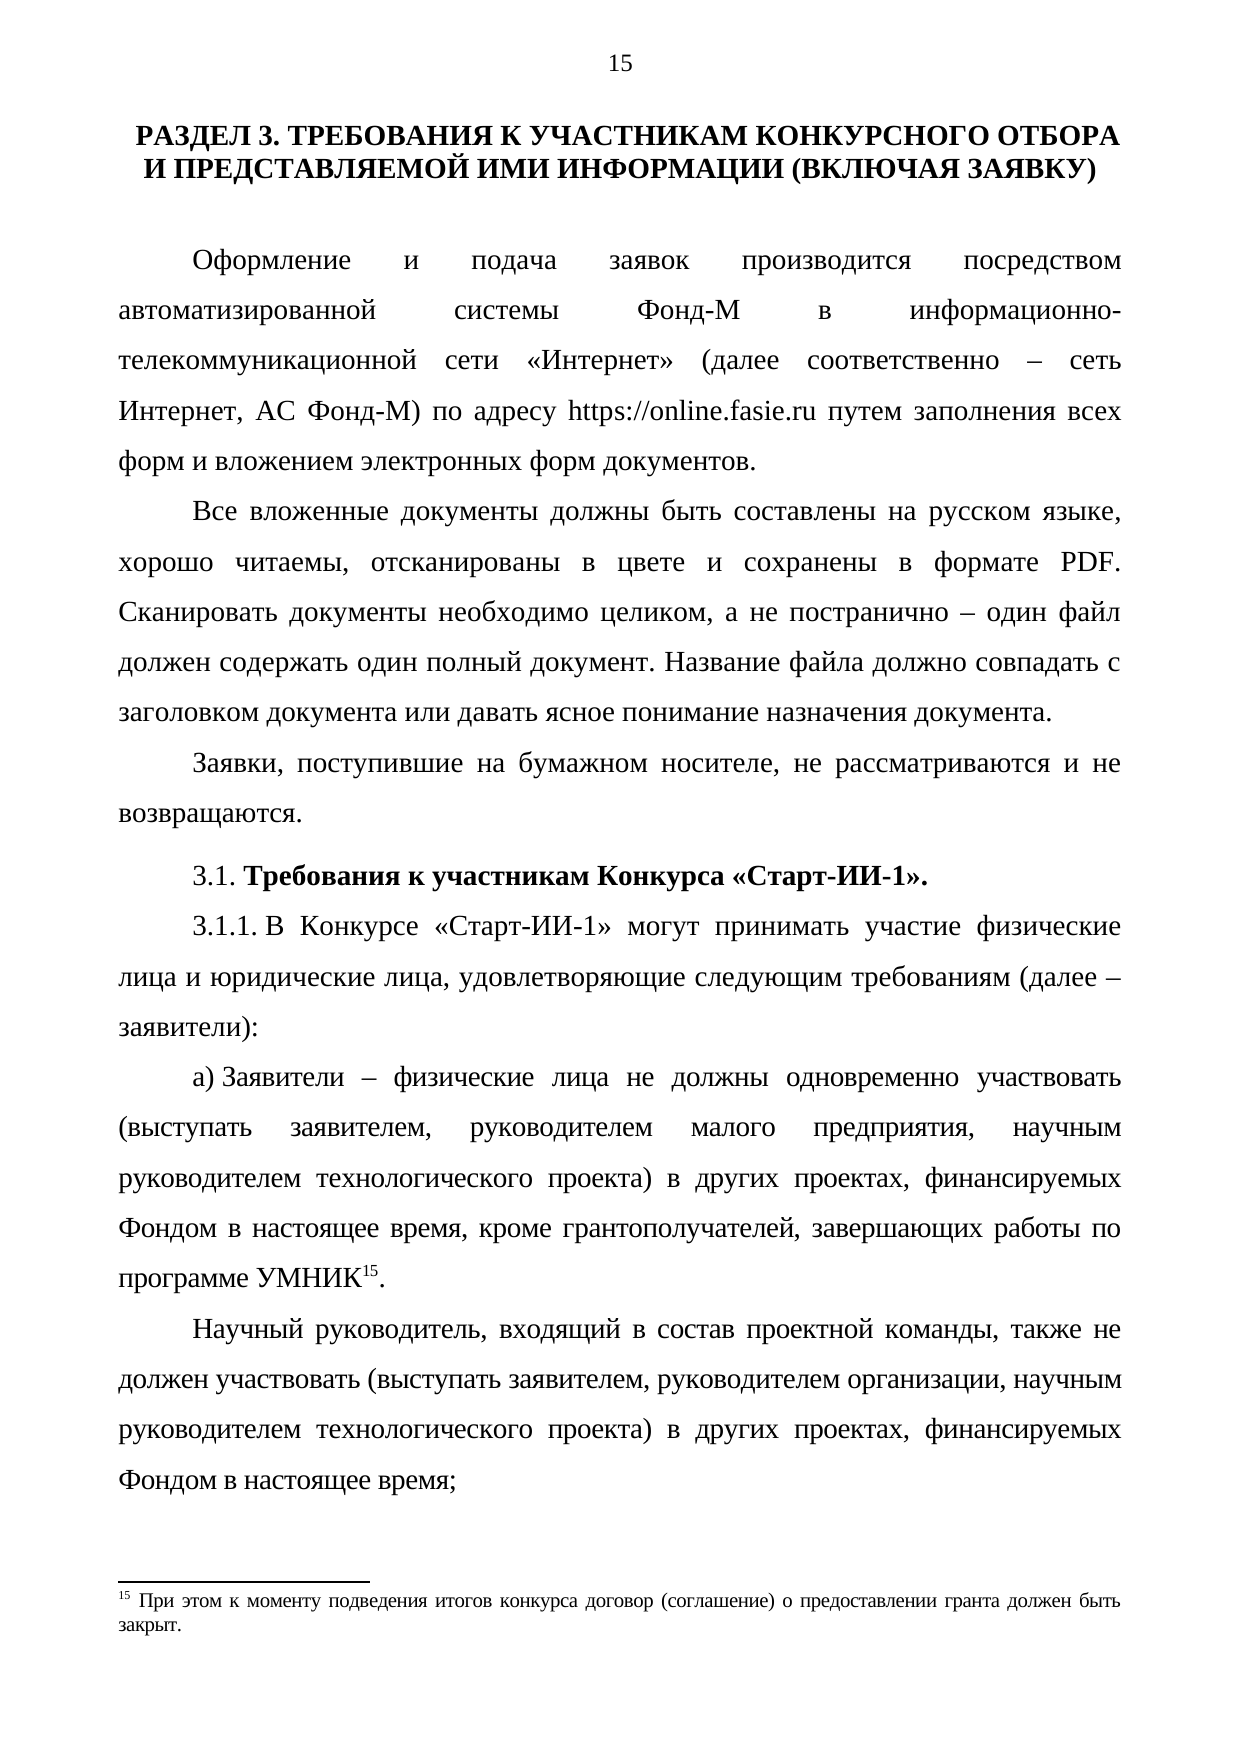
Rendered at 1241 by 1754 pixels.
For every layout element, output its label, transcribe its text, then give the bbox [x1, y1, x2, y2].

text Оформление и подача заявок производится посредством автоматизированной системы Фонд-М в информационно-телекоммуникационной сети «Интернет» (далее соответственно – сеть Интернет, АС Фонд-М) по адресу https://online.fasie.ru путем заполнения всех форм и вложением электронных форм документов. [118, 242, 1122, 477]
list Требования к участникам Конкурса «Старт-ИИ-1». [118, 858, 1122, 892]
text Все вложенные документы должны быть составлены на русском языке, хорошо читаемы, отсканированы в цвете и сохранены в формате PDF. Сканировать документы необходимо целиком, а не постранично – один файл должен содержать один полный документ. Название файла должно совпадать с заголовком документа или давать ясное понимание назначения документа. [118, 493, 1122, 728]
text ТРЕБОВАНИЯ К УЧАСТНИКАМ КОНКУРСНОГО ОТБОРА И ПРЕДСТАВЛЯЕМОЙ ИМИ ИНФОРМАЦИИ (ВКЛЮЧАЯ ЗАЯВКУ) [118, 118, 1122, 185]
text а) Заявители – физические лица не должны одновременно участвовать (выступать заявителем, руководителем малого предприятия, научным руководителем технологического проекта) в других проектах, финансируемых Фондом в настоящее время, кроме грантополучателей, завершающих работы по программе УМНИК. [118, 1059, 1122, 1294]
text Заявки, поступившие на бумажном носителе, не рассматриваются и не возвращаются. [118, 745, 1122, 829]
text Научный руководитель, входящий в состав проектной команды, также не должен участвовать (выступать заявителем, руководителем организации, научным руководителем технологического проекта) в других проектах, финансируемых Фондом в настоящее время; [118, 1311, 1122, 1495]
list В Конкурсе «Старт-ИИ-1» могут принимать участие физические лица и юридические лица, удовлетворяющие следующим требованиям (далее – заявители): [118, 908, 1122, 1042]
